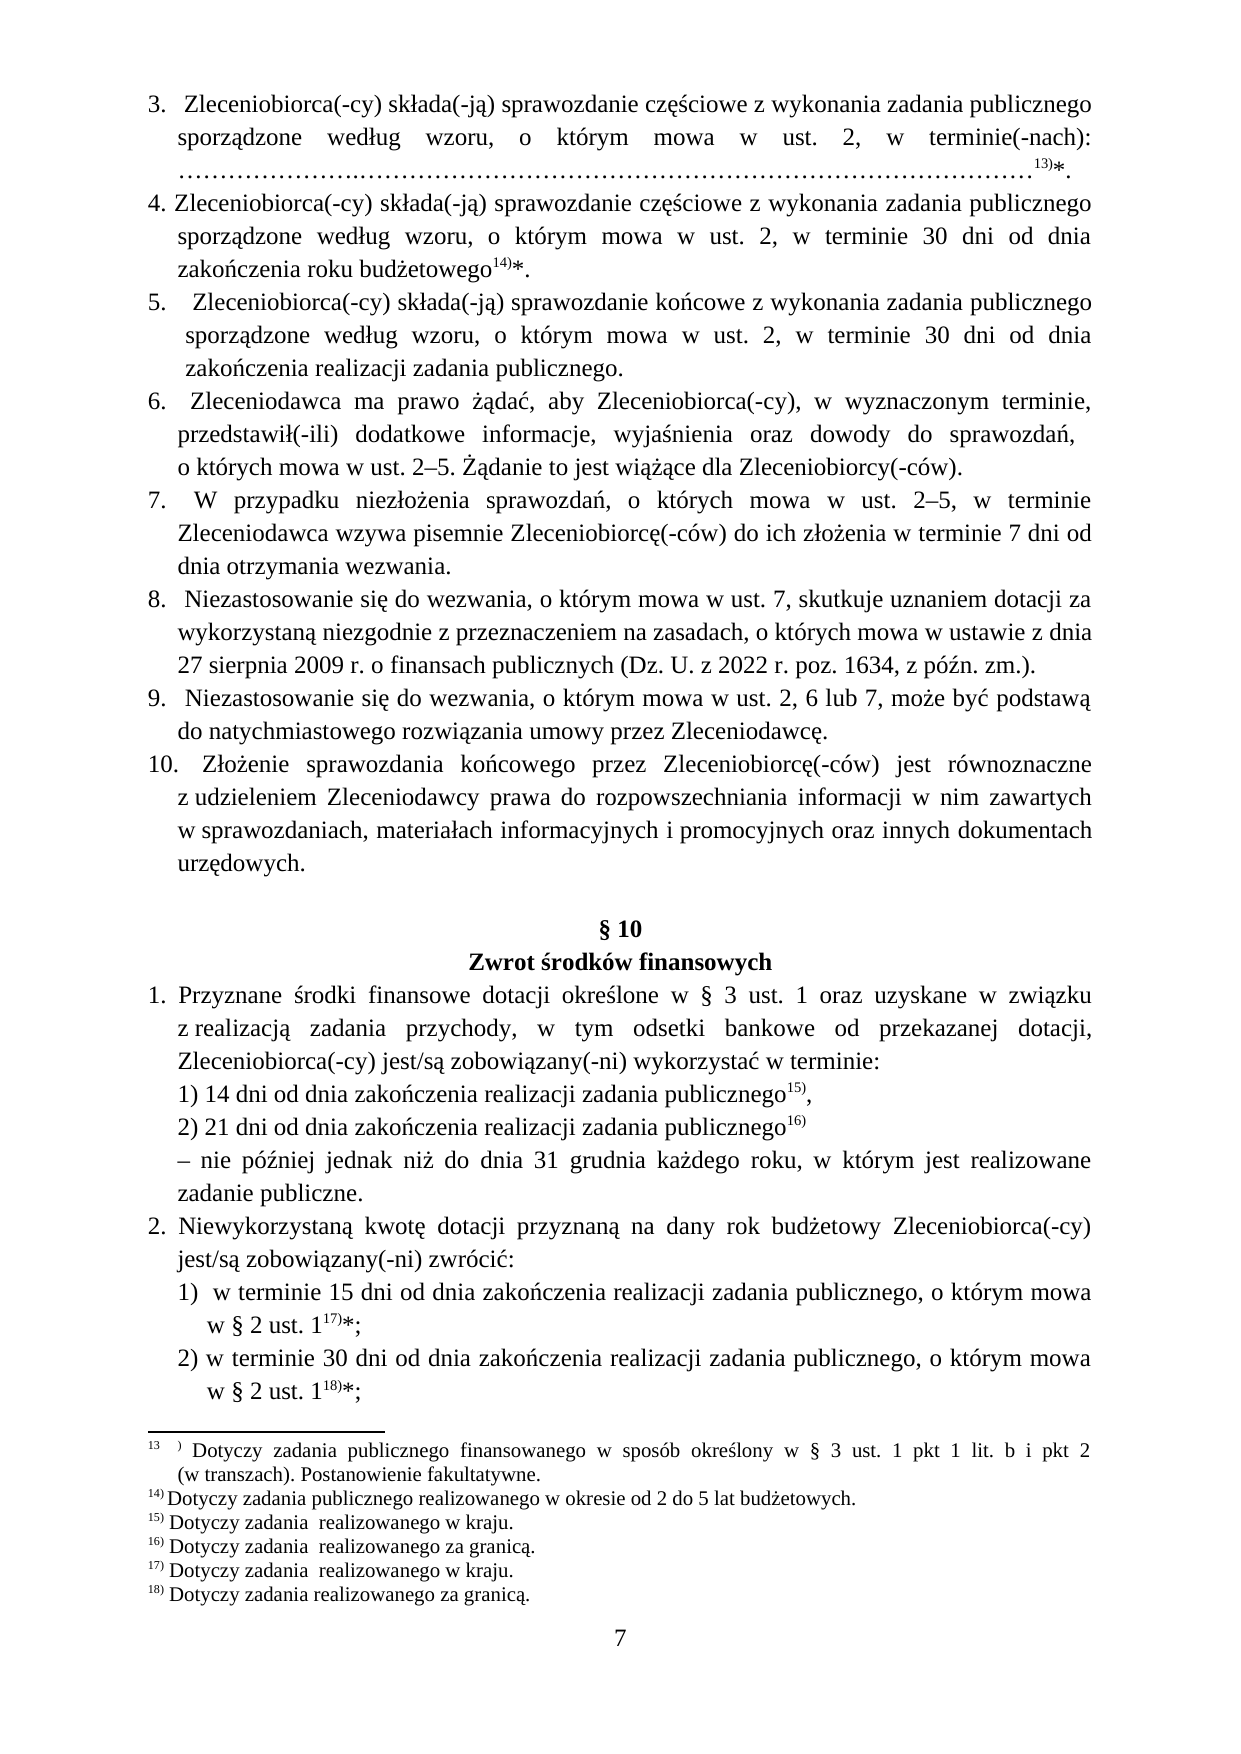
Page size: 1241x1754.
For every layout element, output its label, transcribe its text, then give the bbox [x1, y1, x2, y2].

text § 10 [148, 914, 1093, 943]
list W przypadku niezłożenia sprawozdań, o których mowa w ust. 2–5, w terminie Zleceniodawca wzywa pisemnie Zleceniobiorcę(-ców) do ich złożenia w terminie 7 dni od dnia otrzymania wezwania. [148, 485, 1093, 580]
text 2) 21 dni od dnia zakończenia realizacji zadania publicznego) [177, 1112, 1093, 1141]
text 1) w terminie 15 dni od dnia zakończenia realizacji zadania publicznego, o którym mowa w § 2 ust. 1)*; [177, 1277, 1093, 1339]
text 4. Zleceniobiorca(-cy) składa(-ją) sprawozdanie częściowe z wykonania zadania publicznego sporządzone według wzoru, o którym mowa w ust. 2, w terminie 30 dni od dnia zakończenia roku budżetowego)*. [148, 188, 1093, 282]
list Zleceniodawca ma prawo żądać, aby Zleceniobiorca(-cy), w wyznaczonym terminie, przedstawił(-ili) dodatkowe informacje, wyjaśnienia oraz dowody do sprawozdań, o których mowa w ust. 2–5. Żądanie to jest wiążące dla Zleceniobiorcy(-ców). [148, 386, 1093, 481]
text Zwrot środków finansowych [148, 947, 1093, 976]
text 2. Niewykorzystaną kwotę dotacji przyznaną na dany rok budżetowy Zleceniobiorca(-cy) jest/są zobowiązany(-ni) zwrócić: [148, 1211, 1093, 1273]
list Niezastosowanie się do wezwania, o którym mowa w ust. 7, skutkuje uznaniem dotacji za wykorzystaną niezgodnie z przeznaczeniem na zasadach, o których mowa w ustawie z dnia 27 sierpnia 2009 r. o finansach publicznych (Dz. U. z 2022 r. poz. 1634, z późn. zm.). [148, 584, 1093, 679]
text 1. Przyznane środki finansowe dotacji określone w § 3 ust. 1 oraz uzyskane w związku z realizacją zadania przychody, w tym odsetki bankowe od przekazanej dotacji, Zleceniobiorca(-cy) jest/są zobowiązany(-ni) wykorzystać w terminie: [148, 980, 1093, 1075]
text 1) 14 dni od dnia zakończenia realizacji zadania publicznego), [177, 1079, 1093, 1108]
list Zleceniobiorca(-cy) składa(-ją) sprawozdanie końcowe z wykonania zadania publicznego sporządzone według wzoru, o którym mowa w ust. 2, w terminie 30 dni od dnia zakończenia realizacji zadania publicznego. [148, 287, 1093, 382]
list Złożenie sprawozdania końcowego przez Zleceniobiorcę(-ców) jest równoznaczne z udzieleniem Zleceniodawcy prawa do rozpowszechniania informacji w nim zawartych w sprawozdaniach, materiałach informacyjnych i promocyjnych oraz innych dokumentach urzędowych. [148, 749, 1093, 877]
list Zleceniobiorca(-cy) składa(-ją) sprawozdanie częściowe z wykonania zadania publicznego sporządzone według wzoru, o którym mowa w ust. 2, w terminie(-nach): ………………….………………………………………………………………………)*. [148, 89, 1093, 183]
text – nie później jednak niż do dnia 31 grudnia każdego roku, w którym jest realizowane zadanie publiczne. [177, 1145, 1093, 1207]
list Niezastosowanie się do wezwania, o którym mowa w ust. 2, 6 lub 7, może być podstawą do natychmiastowego rozwiązania umowy przez Zleceniodawcę. [148, 683, 1093, 745]
text 2) w terminie 30 dni od dnia zakończenia realizacji zadania publicznego, o którym mowa w § 2 ust. 1)*; [177, 1343, 1093, 1405]
